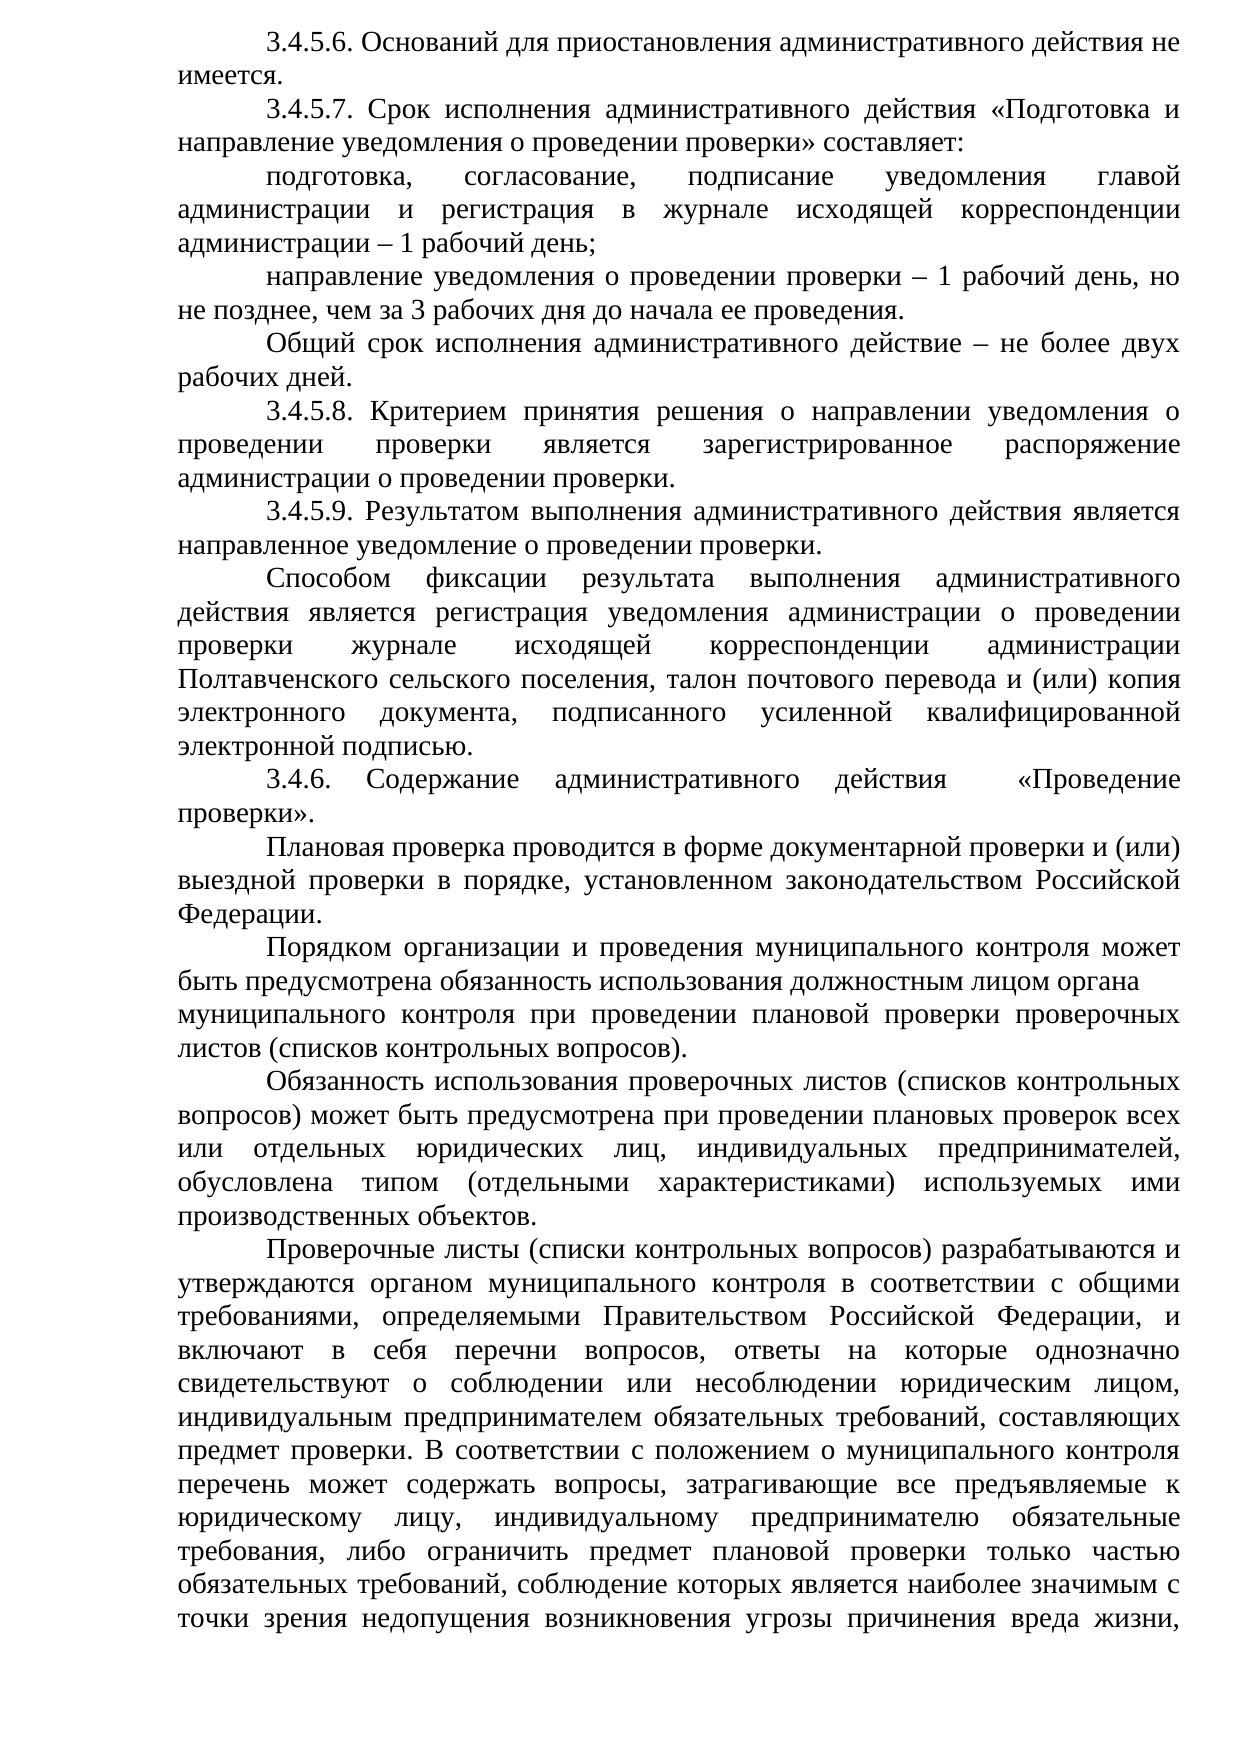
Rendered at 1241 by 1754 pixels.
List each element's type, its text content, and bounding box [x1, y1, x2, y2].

text 3.4.5.6. Оснований для приостановления административного действия не имеется. [177, 24, 1181, 91]
text 3.4.6. Содержание административного действия «Проведение проверки». [177, 762, 1181, 829]
text 3.4.5.7. Срок исполнения административного действия «Подготовка и направление уведомления о проведении проверки» составляет: [177, 91, 1181, 158]
text 3.4.5.8. Критерием принятия решения о направлении уведомления о проведении проверки является зарегистрированное распоряжение администрации о проведении проверки. [177, 393, 1181, 493]
text Обязанность использования проверочных листов (списков контрольных вопросов) может быть предусмотрена при проведении плановых проверок всех или отдельных юридических лиц, индивидуальных предпринимателей, обусловлена типом (отдельными характеристиками) используемых ими производственных объектов. [177, 1063, 1181, 1231]
text Способом фиксации результата выполнения административного действия является регистрация уведомления администрации о проведении проверки журнале исходящей корреспонденции администрации Полтавченского сельского поселения, талон почтового перевода и (или) копия электронного документа, подписанного усиленной квалифицированной электронной подписью. [177, 560, 1181, 762]
text подготовка, согласование, подписание уведомления главой администрации и регистрация в журнале исходящей корреспонденции администрации – 1 рабочий день; [177, 158, 1181, 258]
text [177, 1231, 1181, 1634]
text направление уведомления о проведении проверки – 1 рабочий день, но не позднее, чем за 3 рабочих дня до начала ее проведения. [177, 258, 1181, 326]
text муниципального контроля при проведении плановой проверки проверочных листов (списков контрольных вопросов). [177, 996, 1181, 1063]
text Общий срок исполнения административного действие – не более двух рабочих дней. [177, 326, 1181, 393]
text Плановая проверка проводится в форме документарной проверки и (или) выездной проверки в порядке, установленном законодательством Российской Федерации. [177, 829, 1181, 929]
text Порядком организации и проведения муниципального контроля может быть предусмотрена обязанность использования должностным лицом органа [177, 929, 1181, 996]
text 3.4.5.9. Результатом выполнения административного действия является направленное уведомление о проведении проверки. [177, 493, 1181, 560]
